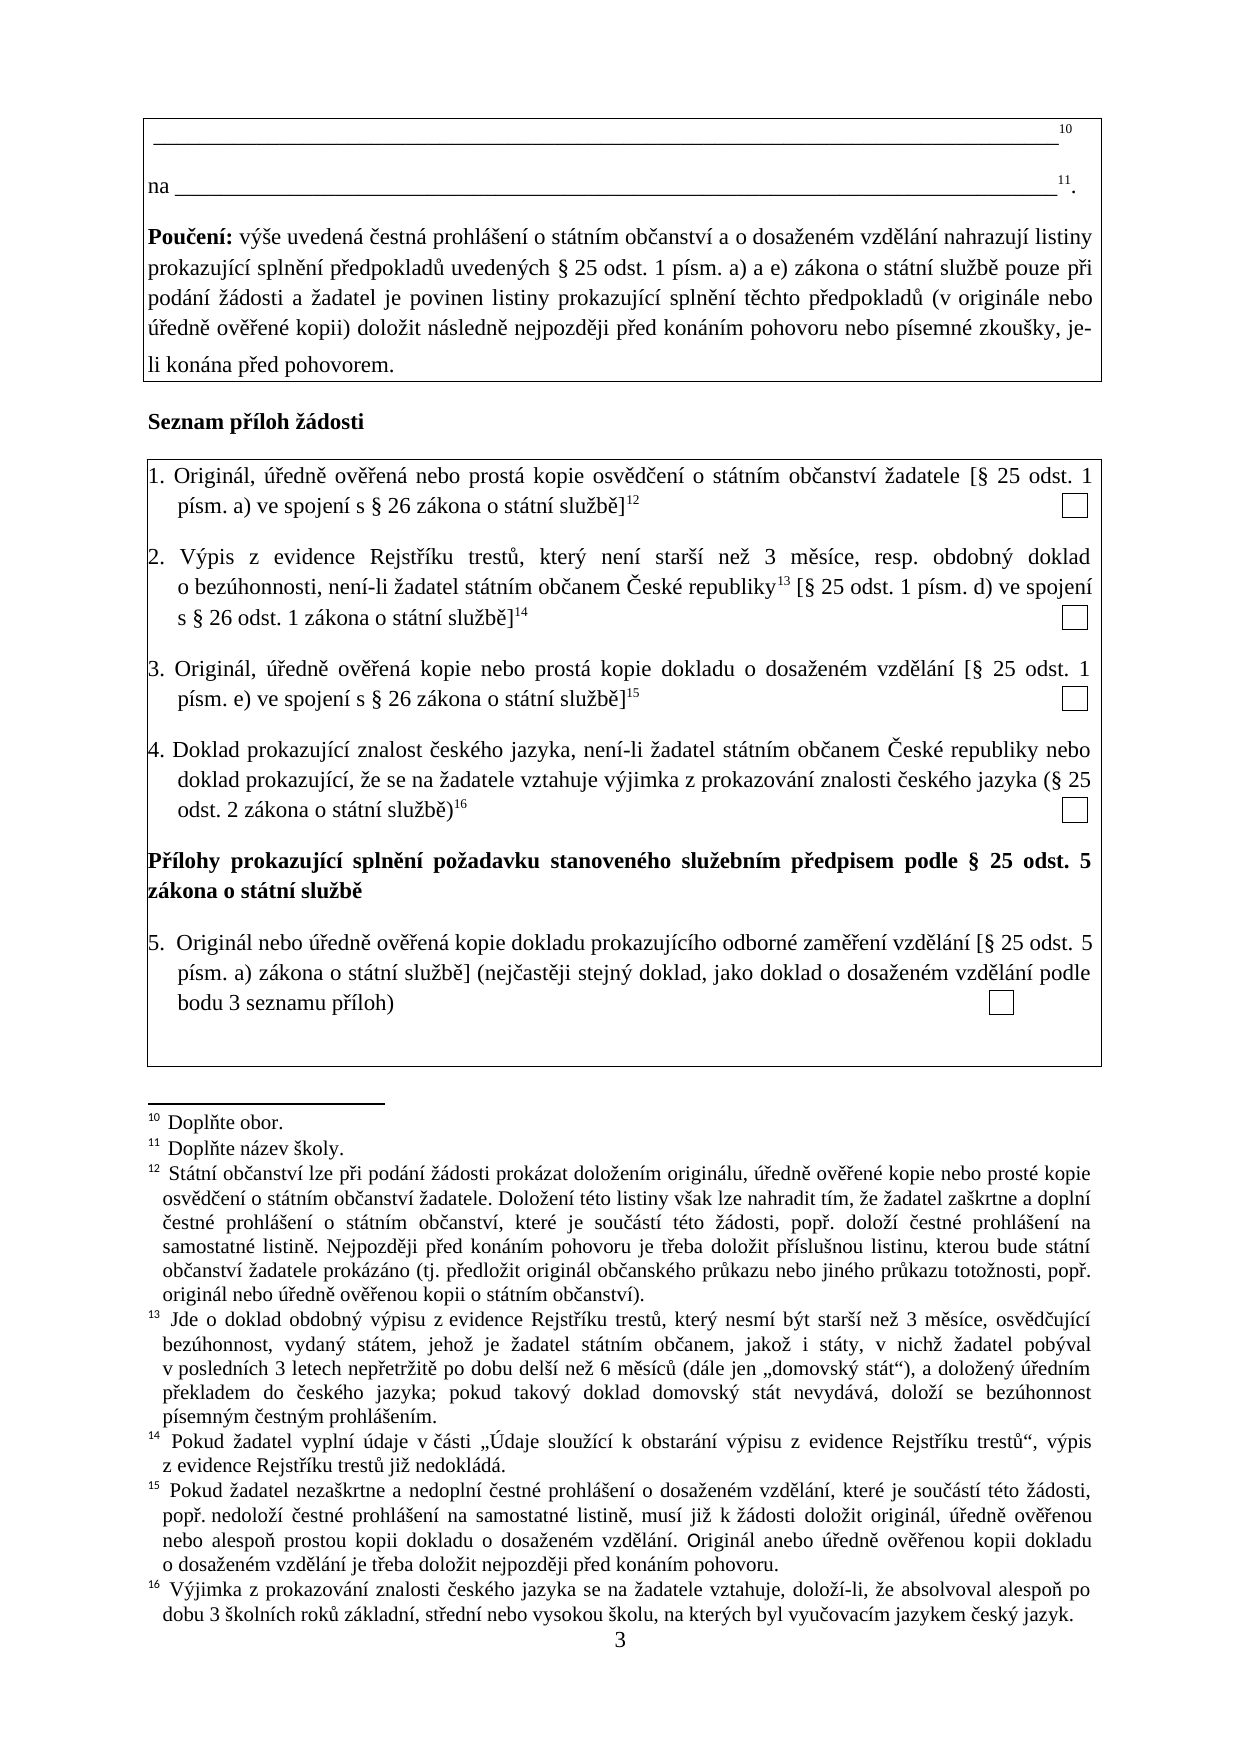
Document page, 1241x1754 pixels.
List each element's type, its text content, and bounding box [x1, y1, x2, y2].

text na _____________________________________________________________________________. [144, 169, 1101, 199]
text 1. Originál, úředně ověřená nebo prostá kopie osvědčení o státním občanství žadatele [§ 25 odst. 1 písm. a) ve spojení s § 26 zákona o státní službě] [148, 460, 1101, 518]
text Přílohy prokazující splnění požadavku stanoveného služebním předpisem podle § 25 odst. 5 zákona o státní službě [148, 844, 1101, 904]
text 4. Doklad prokazující znalost českého jazyka, není-li žadatel státním občanem České republiky nebo doklad prokazující, že se na žadatele vztahuje výjimka z prokazování znalosti českého jazyka (§ 25 odst. 2 zákona o státní službě) [148, 733, 1101, 823]
text Poučení: výše uvedená čestná prohlášení o státním občanství a o dosaženém vzdělání nahrazují listiny prokazující splnění předpokladů uvedených § 25 odst. 1 písm. a) a e) zákona o státní službě pouze při podání žádosti a žadatel je povinen listiny prokazující splnění těchto předpokladů (v originále nebo úředně ověřené kopii) doložit následně nejpozději před konáním pohovoru nebo písemné zkoušky, je-li konána před pohovorem. [144, 220, 1101, 381]
text 5. Originál nebo úředně ověřená kopie dokladu prokazujícího odborné zaměření vzdělání [§ 25 odst. 5 písm. a) zákona o státní službě] (nejčastěji stejný doklad, jako doklad o dosaženém vzdělání podle bodu 3 seznamu příloh) [148, 926, 1101, 1015]
text 3. Originál, úředně ověřená kopie nebo prostá kopie dokladu o dosaženém vzdělání [§ 25 odst. 1 písm. e) ve spojení s § 26 zákona o státní službě] [148, 652, 1101, 711]
text 2. Výpis z evidence Rejstříku trestů, který není starší než 3 měsíce, resp. obdobný doklad o bezúhonnosti, není-li žadatel státním občanem České republiky [§ 25 odst. 1 písm. d) ve spojení s § 26 odst. 1 zákona o státní službě] [148, 540, 1101, 630]
text _______________________________________________________________________________ [144, 119, 1101, 148]
text Seznam příloh žádosti [148, 408, 1092, 434]
